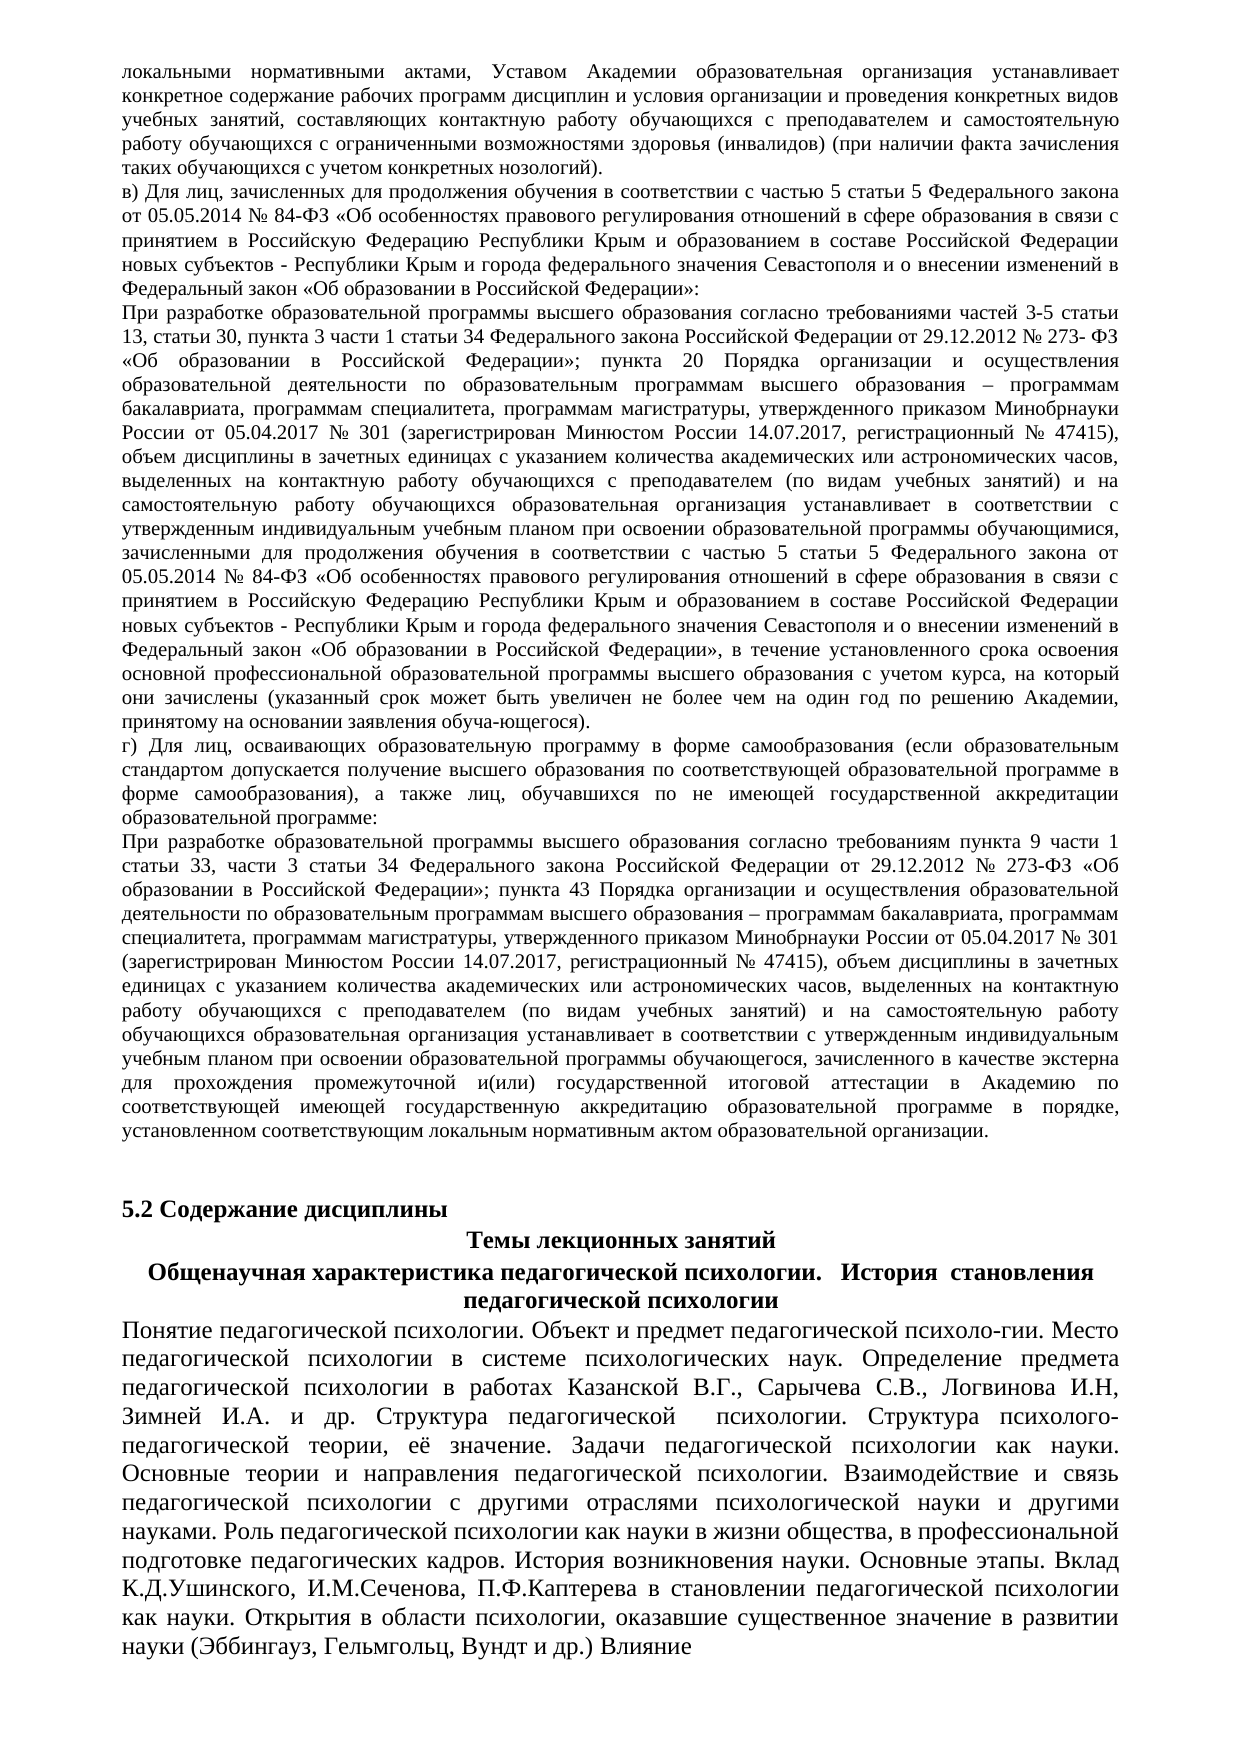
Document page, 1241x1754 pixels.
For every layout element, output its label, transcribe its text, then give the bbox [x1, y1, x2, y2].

table_header локальными нормативными актами, Уставом Академии образовательная организация устанавливает конкретное содержание рабочих программ дисциплин и условия организации и проведения конкретных видов учебных занятий, составляющих контактную работу обучающихся с преподавателем и самостоятельную работу обучающихся с ограниченными возможностями здоровья (инвалидов) (при наличии факта зачисления таких обучающихся с учетом конкретных нозологий). в) Для лиц, зачисленных для продолжения обучения в соответствии с частью 5 статьи 5 Федерального закона от 05.05.2014 № 84-ФЗ «Об особенностях правового регулирования отношений в сфере образования в связи с принятием в Российскую Федерацию Республики Крым и образованием в составе Российской Федерации новых субъектов - Республики Крым и города федерального значения Севастополя и о внесении изменений в Федеральный закон «Об образовании в Российской Федерации»: При разработке образовательной программы высшего образования согласно требованиями частей 3-5 статьи 13, статьи 30, пункта 3 части 1 статьи 34 Федерального закона Российской Федерации от 29.12.2012 № 273- ФЗ «Об образовании в Российской Федерации»; пункта 20 Порядка организации и осуществления образовательной деятельности по образовательным программам высшего образования – программам бакалавриата, программам специалитета, программам магистратуры, утвержденного приказом Минобрнауки России от 05.04.2017 № 301 (зарегистрирован Минюстом России 14.07.2017, регистрационный № 47415), объем дисциплины в зачетных единицах с указанием количества академических или астрономических часов, выделенных на контактную работу обучающихся с преподавателем (по видам учебных занятий) и на самостоятельную работу обучающихся образовательная организация устанавливает в соответствии с утвержденным индивидуальным учебным планом при освоении образовательной программы обучающимися, зачисленными для продолжения обучения в соответствии с частью 5 статьи 5 Федерального закона от 05.05.2014 № 84-ФЗ «Об особенностях правового регулирования отношений в сфере образования в связи с принятием в Российскую Федерацию Республики Крым и образованием в составе Российской Федерации новых субъектов - Республики Крым и города федерального значения Севастополя и о внесении изменений в Федеральный закон «Об образовании в Российской Федерации», в течение установленного срока освоения основной профессиональной образовательной программы высшего образования с учетом курса, на который они зачислены (указанный срок может быть увеличен не более чем на один год по решению Академии, принятому на основании заявления обуча-ющегося). г) Для лиц, осваивающих образовательную программу в форме самообразования (если образовательным стандартом допускается получение высшего образования по соответствующей образовательной программе в форме самообразования), а также лиц, обучавшихся по не имеющей государственной аккредитации образовательной программе: При разработке образовательной программы высшего образования согласно требованиям пункта 9 части 1 статьи 33, части 3 статьи 34 Федерального закона Российской Федерации от 29.12.2012 № 273-ФЗ «Об образовании в Российской Федерации»; пункта 43 Порядка организации и осуществления образовательной деятельности по образовательным программам высшего образования – программам бакалавриата, программам специалитета, программам магистратуры, утвержденного приказом Минобрнауки России от 05.04.2017 № 301 (зарегистрирован Минюстом России 14.07.2017, регистрационный № 47415), объем дисциплины в зачетных единицах с указанием количества академических или астрономических часов, выделенных на контактную работу обучающихся с преподавателем (по видам учебных занятий) и на самостоятельную работу обучающихся образовательная организация устанавливает в соответствии с утвержденным индивидуальным учебным планом при освоении образовательной программы обучающегося, зачисленного в качестве экстерна для прохождения промежуточной и(или) государственной итоговой аттестации в Академию по соответствующей имеющей государственную аккредитацию образовательной программе в порядке, установленном соответствующим локальным нормативным актом образовательной организации. [118, 59, 1124, 1164]
table_cell Общенаучная характеристика педагогической психологии. История становления педагогической психологии [118, 1257, 1124, 1315]
table_cell 5.2 Содержание дисциплины [118, 1164, 1124, 1225]
table_cell Темы лекционных занятий [118, 1225, 1124, 1257]
table_cell Понятие педагогической психологии. Объект и предмет педагогической психоло-гии. Место педагогической психологии в системе психологических наук. Определение предмета педагогической психологии в работах Казанской В.Г., Сарычева С.В., Логвинова И.Н, Зимней И.А. и др. Структура педагогической психологии. Структура психолого- педагогической теории, её значение. Задачи педагогической психологии как науки. Основные теории и направления педагогической психологии. Взаимодействие и связь педагогической психологии с другими отраслями психологической науки и другими науками. Роль педагогической психологии как науки в жизни общества, в профессиональной подготовке педагогических кадров. История возникновения науки. Основные этапы. Вклад К.Д.Ушинского, И.М.Сеченова, П.Ф.Каптерева в становлении педагогической психологии как науки. Открытия в области психологии, оказавшие существенное значение в развитии науки (Эббингауз, Гельмгольц, Вундт и др.) Влияние [118, 1315, 1124, 1662]
